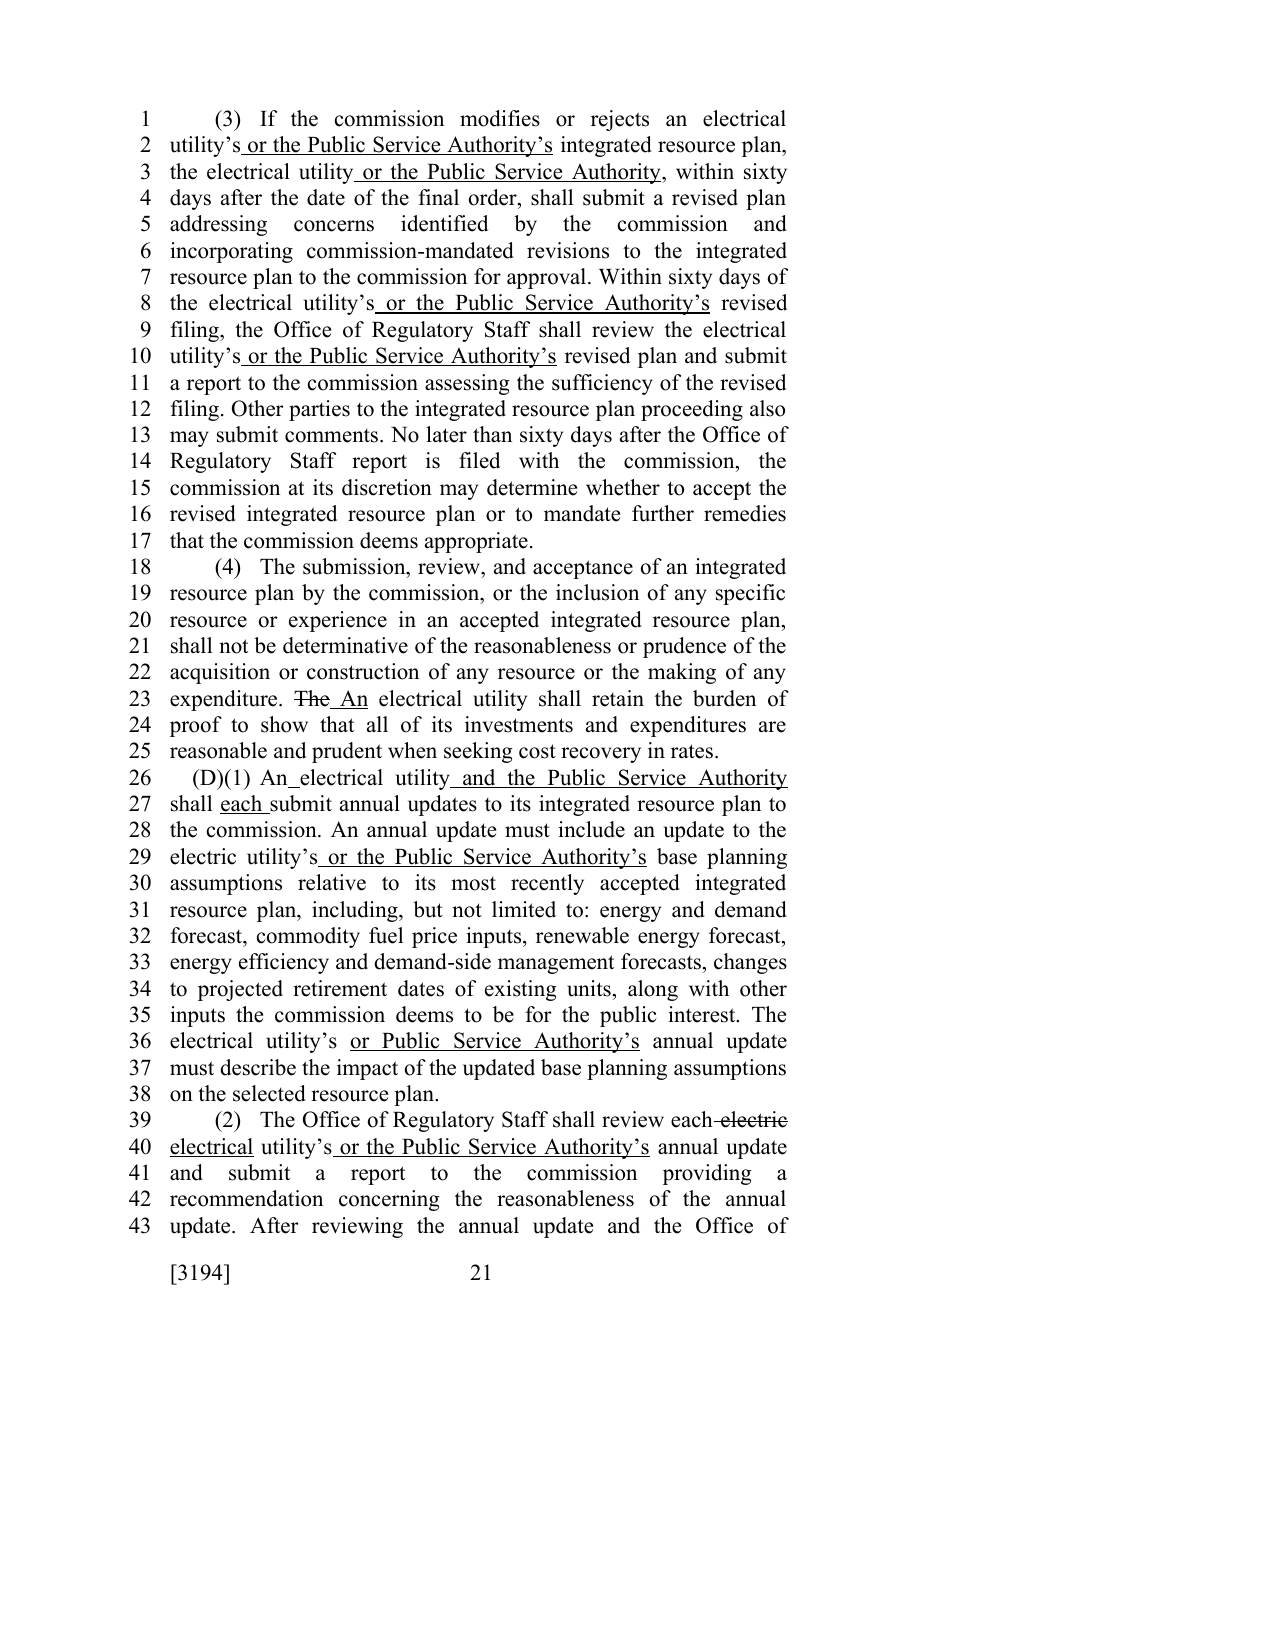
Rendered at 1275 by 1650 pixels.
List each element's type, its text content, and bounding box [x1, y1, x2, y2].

text (D)(1) An electrical utility and the Public Service Authority shall each submit annual updates to its integrated resource plan to the commission. An annual update must include an update to the electric utility’s or the Public Service Authority’s base planning assumptions relative to its most recently accepted integrated resource plan, including, but not limited to: energy and demand forecast, commodity fuel price inputs, renewable energy forecast, energy efficiency and demand-side management forecasts, changes to projected retirement dates of existing units, along with other inputs the commission deems to be for the public interest. The electrical utility’s or Public Service Authority’s annual update must describe the impact of the updated base planning assumptions on the selected resource plan. [169, 764, 787, 1106]
text (3) If the commission modifies or rejects an electrical utility’s or the Public Service Authority’s integrated resource plan, the electrical utility or the Public Service Authority, within sixty days after the date of the final order, shall submit a revised plan addressing concerns identified by the commission and incorporating commission-mandated revisions to the integrated resource plan to the commission for approval. Within sixty days of the electrical utility’s or the Public Service Authority’s revised filing, the Office of Regulatory Staff shall review the electrical utility’s or the Public Service Authority’s revised plan and submit a report to the commission assessing the sufficiency of the revised filing. Other parties to the integrated resource plan proceeding also may submit comments. No later than sixty days after the Office of Regulatory Staff report is filed with the commission, the commission at its discretion may determine whether to accept the revised integrated resource plan or to mandate further remedies that the commission deems appropriate. [169, 105, 787, 553]
text (4) The submission, review, and acceptance of an integrated resource plan by the commission, or the inclusion of any specific resource or experience in an accepted integrated resource plan, shall not be determinative of the reasonableness or prudence of the acquisition or construction of any resource or the making of any expenditure. The An electrical utility shall retain the burden of proof to show that all of its investments and expenditures are reasonable and prudent when seeking cost recovery in rates. [169, 553, 787, 764]
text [169, 1106, 787, 1238]
